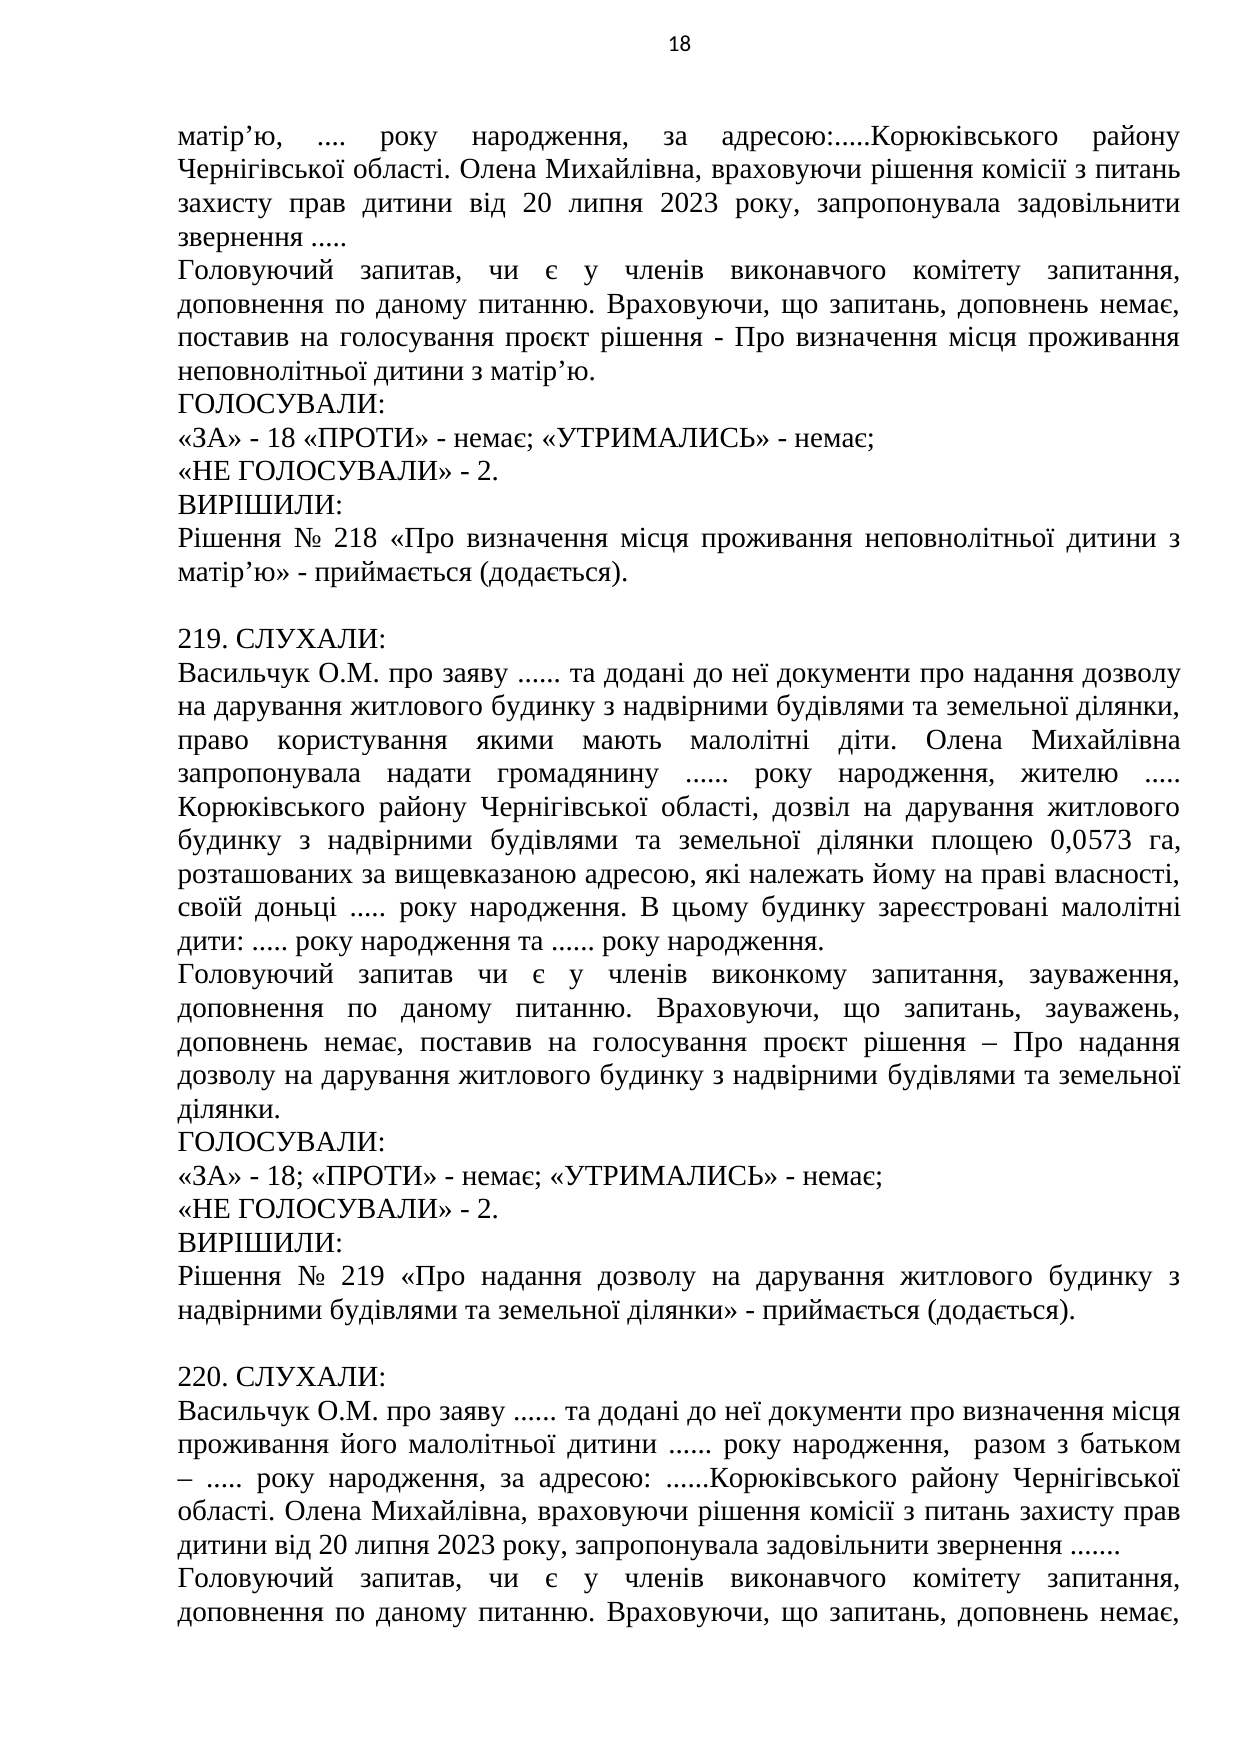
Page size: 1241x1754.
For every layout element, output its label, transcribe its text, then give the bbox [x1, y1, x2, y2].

text Рішення № 218 «Про визначення місця проживання неповнолітньої дитини з матір’ю» - приймається (додається). [177, 521, 1181, 588]
text Рішення № 219 «Про надання дозволу на дарування житлового будинку з надвірними будівлями та земельної ділянки» - приймається (додається). [177, 1258, 1181, 1326]
text Головуючий запитав чи є у членів виконкому запитання, зауваження, доповнення по даному питанню. Враховуючи, що запитань, зауважень, доповнень немає, поставив на голосування проєкт рішення – Про надання дозволу на дарування житлового будинку з надвірними будівлями та земельної ділянки. [177, 957, 1181, 1124]
text «ЗА» - 18 «ПРОТИ» - немає; «УТРИМАЛИСЬ» - немає; [177, 420, 1181, 453]
text «НЕ ГОЛОСУВАЛИ» - 2. [177, 453, 1181, 487]
text Васильчук О.М. про заяву ...... та додані до неї документи про надання дозволу на дарування житлового будинку з надвірними будівлями та земельної ділянки, право користування якими мають малолітні діти. Олена Михайлівна запропонувала надати громадянину ...... року народження, жителю ..... Корюківського району Чернігівської області, дозвіл на дарування житлового будинку з надвірними будівлями та земельної ділянки площею 0,0573 га, розташованих за вищевказаною адресою, які належать йому на праві власності, своїй доньці ..... року народження. В цьому будинку зареєстровані малолітні дити: ..... року народження та ...... року народження. [177, 755, 1181, 957]
text Головуючий запитав, чи є у членів виконавчого комітету запитання, доповнення по даному питанню. Враховуючи, що запитань, доповнень немає, поставив на голосування проєкт рішення - Про визначення місця проживання неповнолітньої дитини з матір’ю. [177, 252, 1181, 386]
text 219. СЛУХАЛИ: [177, 621, 1181, 655]
text «ЗА» - 18; «ПРОТИ» - немає; «УТРИМАЛИСЬ» - немає; [177, 1158, 1181, 1191]
text Васильчук О.М. про заяву ...... та додані до неї документи про визначення місця проживання його малолітньої дитини ...... року народження, разом з батьком – ..... року народження, за адресою: ......Корюківського району Чернігівської області. Олена Михайлівна, враховуючи рішення комісії з питань захисту прав дитини від 20 липня 2023 року, запропонувала задовільнити звернення ....... [177, 1393, 1181, 1560]
text ВИРІШИЛИ: [177, 1225, 1181, 1258]
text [177, 1560, 1181, 1627]
text ГОЛОСУВАЛИ: [177, 1124, 1181, 1158]
text ВИРІШИЛИ: [177, 487, 1181, 521]
text ГОЛОСУВАЛИ: [177, 386, 1181, 420]
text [177, 118, 1181, 252]
text 220. СЛУХАЛИ: [177, 1359, 1181, 1393]
text «НЕ ГОЛОСУВАЛИ» - 2. [177, 1191, 1181, 1225]
